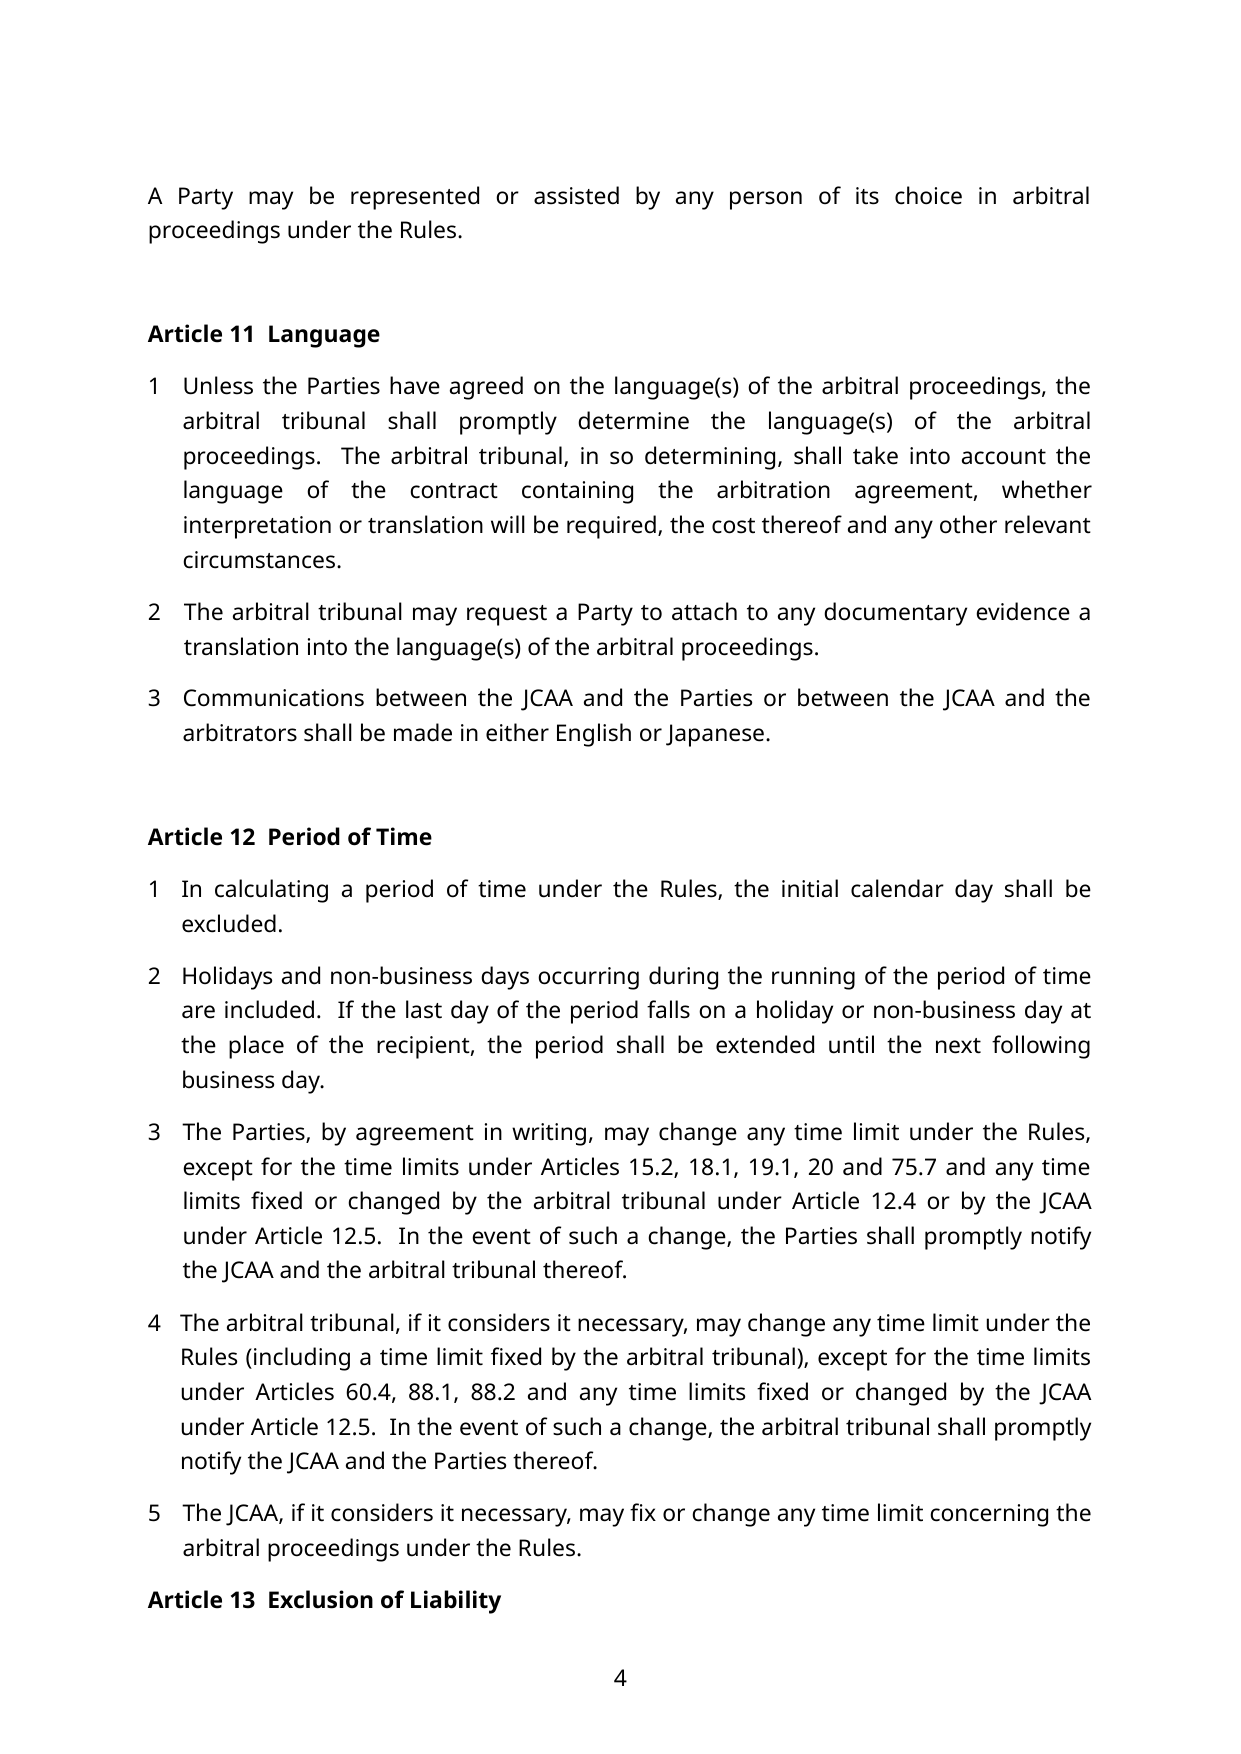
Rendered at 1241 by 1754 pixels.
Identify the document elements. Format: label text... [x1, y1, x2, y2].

text 1 In calculating a period of time under the Rules, the initial calendar day shall be excluded. [148, 871, 1092, 941]
text 3 Communications between the JCAA and the Parties or between the JCAA and the arbitrators shall be made in either English or Japanese. [148, 681, 1092, 750]
subtitle Article 11 Language [148, 317, 1092, 351]
text 2 The arbitral tribunal may request a Party to attach to any documentary evidence a translation into the language(s) of the arbitral proceedings. [148, 594, 1092, 663]
subtitle Article 12 Period of Time [148, 819, 1092, 854]
text 2 Holidays and non-business days occurring during the running of the period of time are included. If the last day of the period falls on a holiday or non-business day at the place of the recipient, the period shall be extended until the next following business day. [148, 958, 1092, 1097]
text A Party may be represented or assisted by any person of its choice in arbitral proceedings under the Rules. [148, 178, 1092, 247]
text 3 The Parties, by agreement in writing, may change any time limit under the Rules, except for the time limits under Articles 15.2, 18.1, 19.1, 20 and 75.7 and any time limits fixed or changed by the arbitral tribunal under Article 12.4 or by the JCAA under Article 12.5. In the event of such a change, the Parties shall promptly notify the JCAA and the arbitral tribunal thereof. [148, 1114, 1092, 1287]
text 4 The arbitral tribunal, if it considers it necessary, may change any time limit under the Rules (including a time limit fixed by the arbitral tribunal), except for the time limits under Articles 60.4, 88.1, 88.2 and any time limits fixed or changed by the JCAA under Article 12.5. In the event of such a change, the arbitral tribunal shall promptly notify the JCAA and the Parties thereof. [148, 1305, 1092, 1478]
subtitle Article 13 Exclusion of Liability [148, 1582, 1092, 1617]
text 1 Unless the Parties have agreed on the language(s) of the arbitral proceedings, the arbitral tribunal shall promptly determine the language(s) of the arbitral proceedings. The arbitral tribunal, in so determining, shall take into account the language of the contract containing the arbitration agreement, whether interpretation or translation will be required, the cost thereof and any other relevant circumstances. [148, 369, 1092, 577]
text 5 The JCAA, if it considers it necessary, may fix or change any time limit concerning the arbitral proceedings under the Rules. [148, 1496, 1092, 1565]
